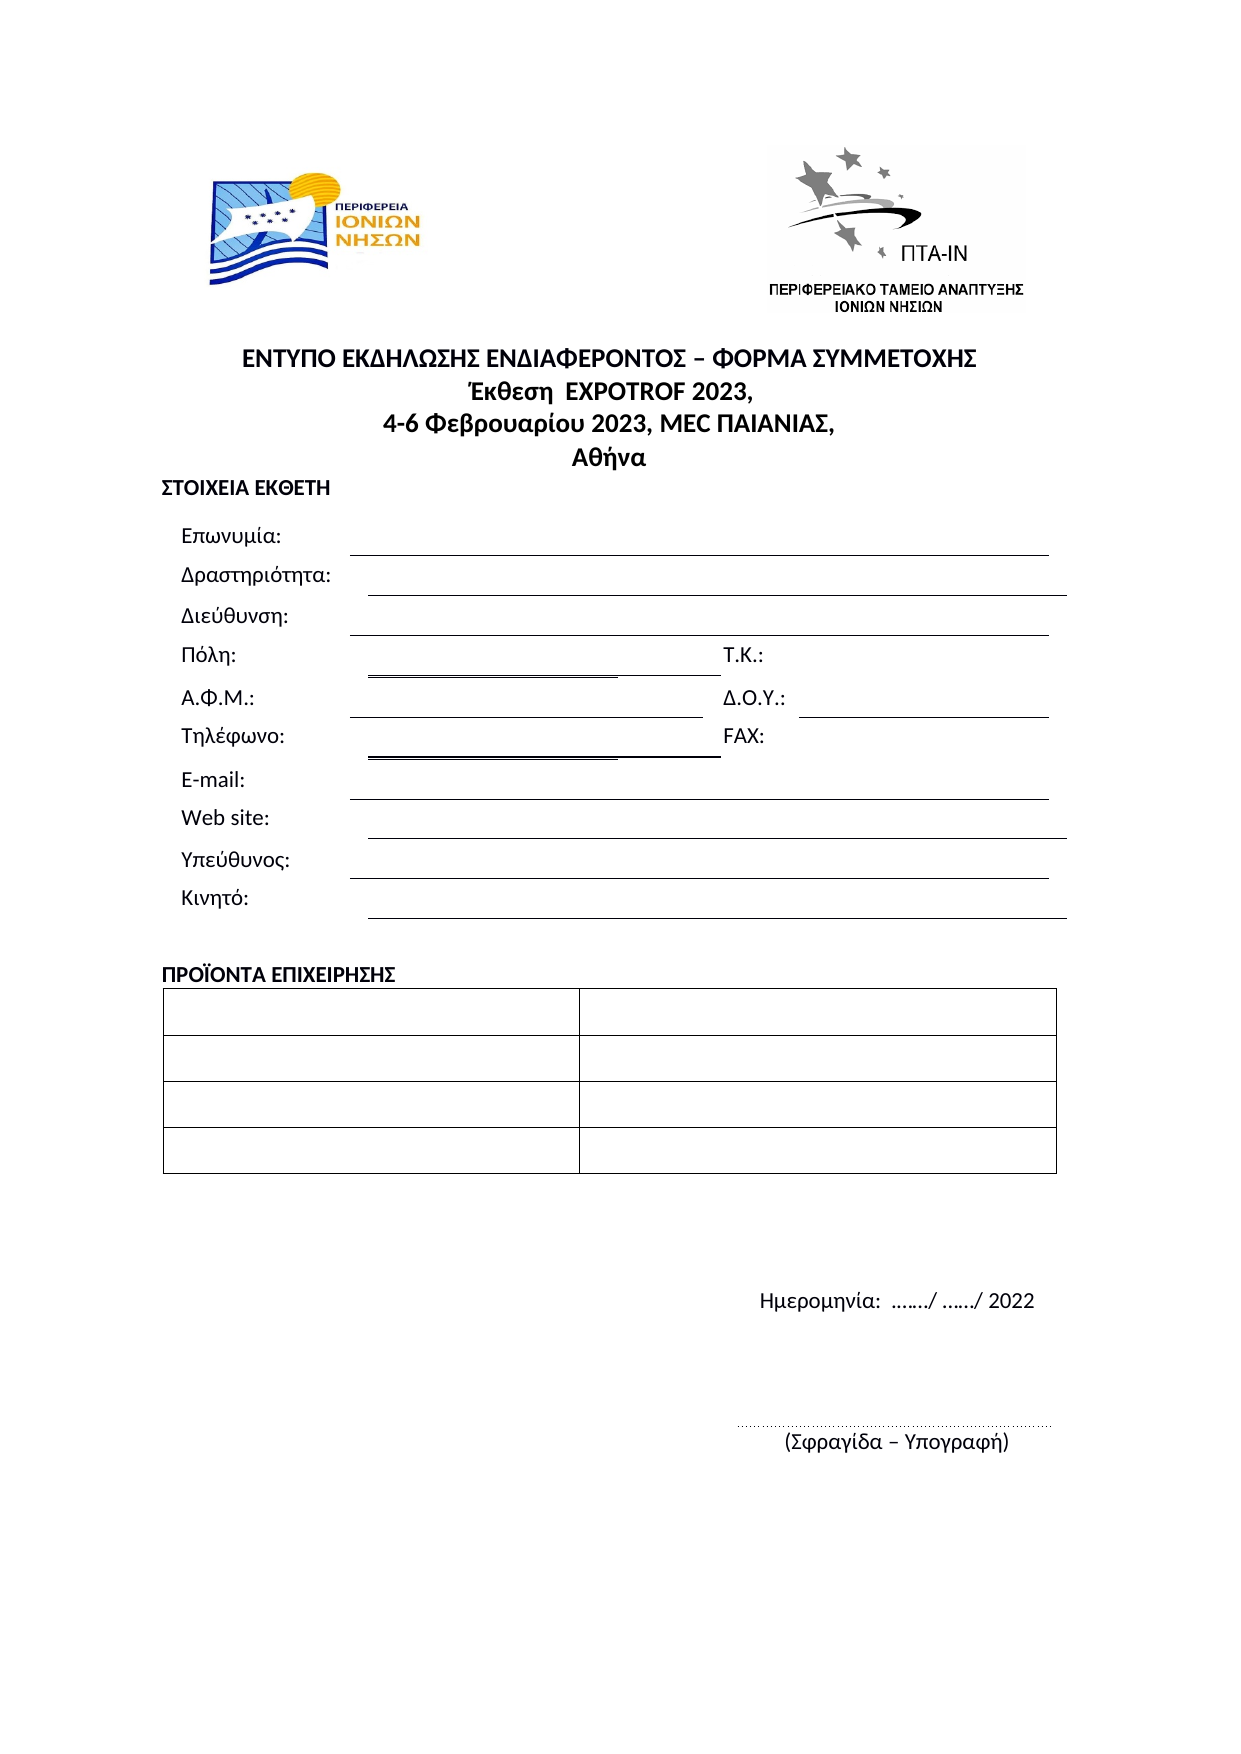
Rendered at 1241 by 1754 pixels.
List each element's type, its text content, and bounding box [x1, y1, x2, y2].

text ΠΡΟΪΟΝΤΑ ΕΠΙΧΕΙΡΗΣΗΣ [162, 960, 1069, 988]
text Επωνυμία: [181, 521, 1069, 549]
table_cell [580, 1036, 1056, 1081]
table_cell [580, 1128, 1056, 1173]
text Υπεύθυνος: [181, 845, 1069, 873]
text E-mail: [181, 765, 1069, 793]
subtitle ΕΝΤΥΠΟ ΕΚΔΗΛΩΣΗΣ ΕΝΔΙΑΦΕΡΟΝΤΟΣ – ΦΟΡΜΑ ΣΥΜΜΕΤΟΧΗΣ [182, 341, 1036, 374]
text Δραστηριότητα: [181, 553, 1069, 588]
text (Σφραγίδα – Υπογραφή) [758, 1422, 1036, 1455]
text Ημερομηνία: .……/ ……/ 2022 [758, 1286, 1036, 1314]
picture [177, 145, 429, 313]
text Α.Φ.Μ.: Δ.Ο.Υ.: [181, 683, 1069, 711]
table_cell [580, 1082, 1056, 1127]
subtitle 4-6 Φεβρουαρίου 2023, MEC ΠΑΙΑΝΙΑΣ, Αθήνα [345, 407, 873, 473]
table_header [580, 989, 1056, 1034]
text Κινητό: [181, 876, 1069, 911]
table_cell [164, 1128, 579, 1173]
text Πόλη: Τ.Κ.: [181, 633, 1069, 668]
table_cell [164, 1082, 579, 1127]
text ΣΤΟΙΧΕΙΑ ΕΚΘΕΤΗ [162, 473, 1069, 501]
text Web site: [181, 797, 1069, 831]
picture [766, 145, 1026, 313]
text Διεύθυνση: [181, 601, 1069, 629]
table_header [164, 989, 579, 1034]
text Τηλέφωνο: FAX: [181, 715, 1069, 750]
table_cell [164, 1036, 579, 1081]
text Έκθεση EXPOTROF 2023, [188, 374, 1036, 407]
